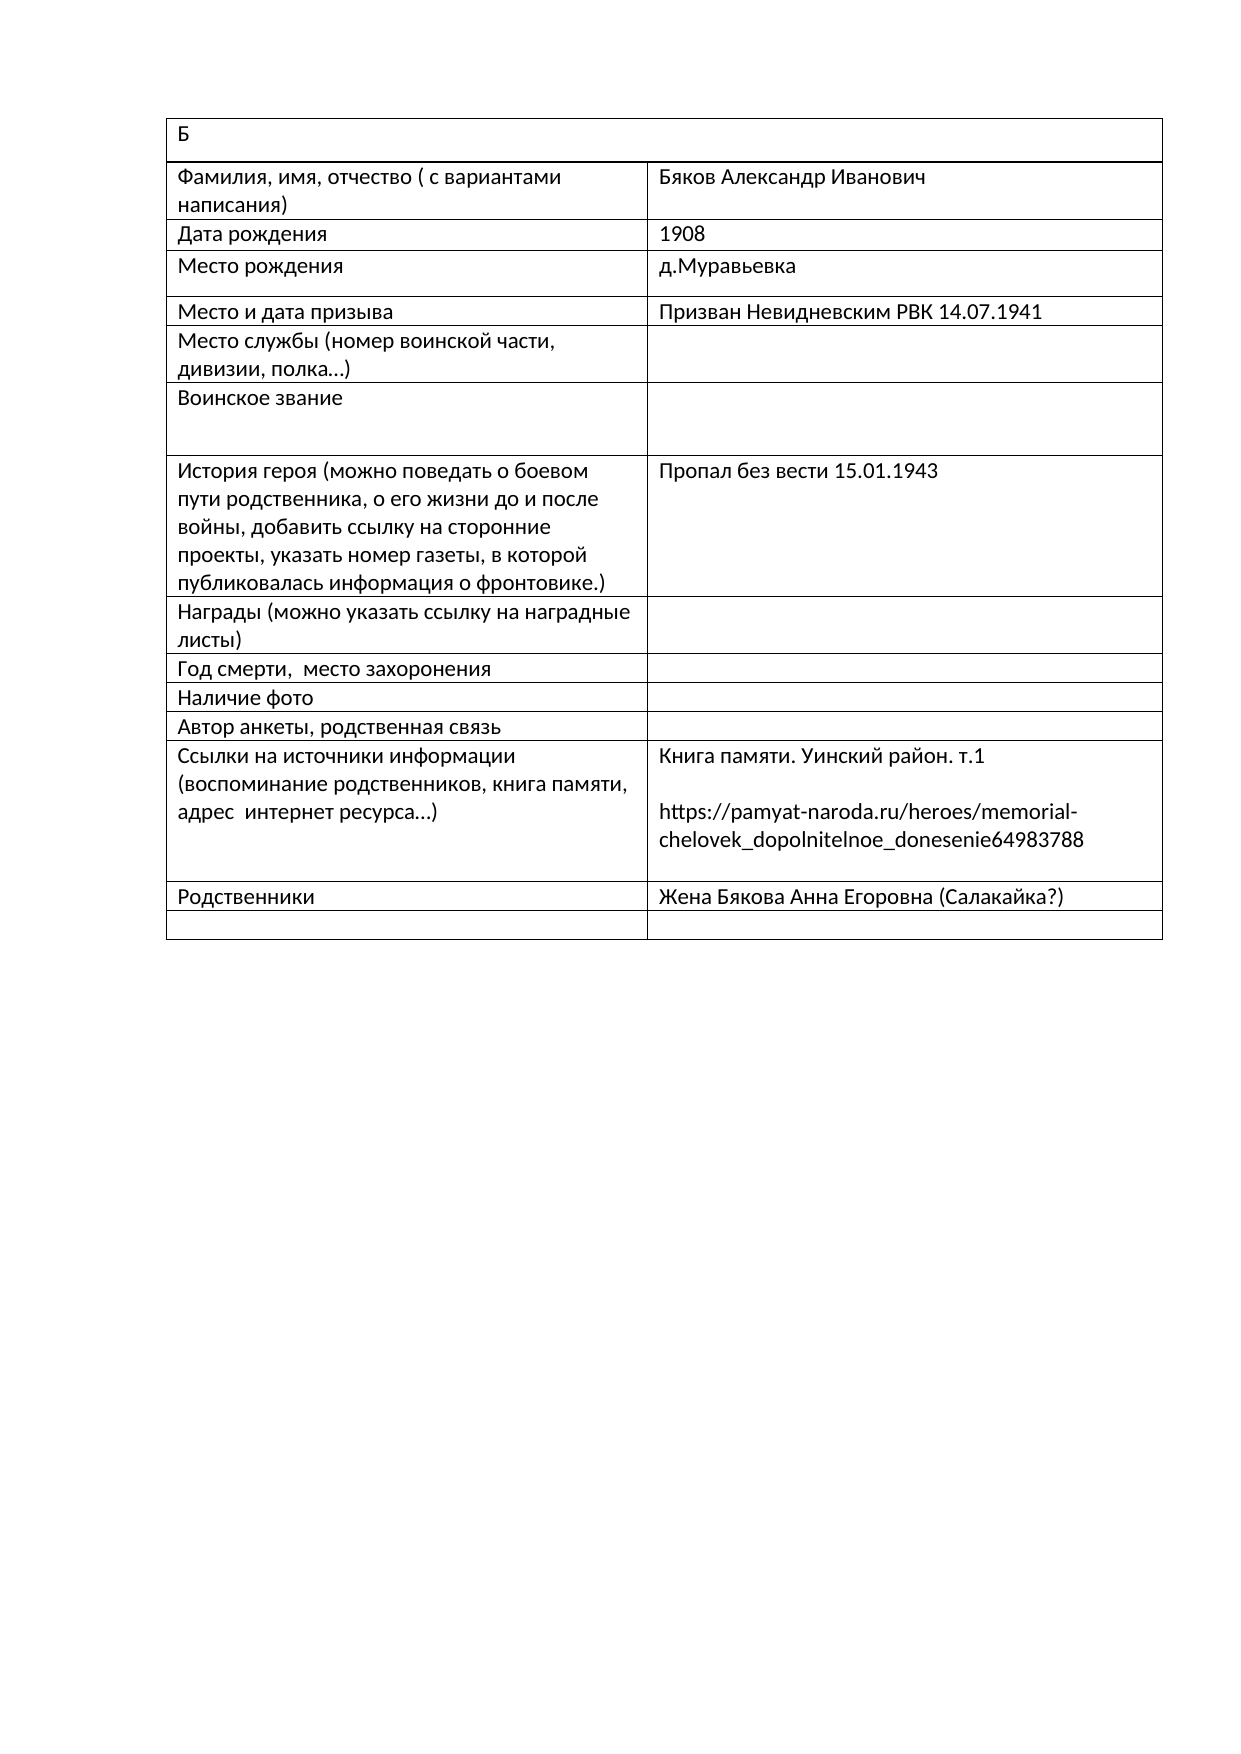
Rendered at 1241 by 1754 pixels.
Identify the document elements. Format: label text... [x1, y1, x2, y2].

table_header Б [167, 119, 1162, 161]
table_cell [648, 911, 1162, 939]
table_cell Наличие фото [167, 683, 647, 711]
table_cell 1908 [648, 220, 1162, 250]
table_cell Жена Бякова Анна Егоровна (Салакайка?) [648, 882, 1162, 910]
table_cell [648, 683, 1162, 711]
table_cell [648, 383, 1162, 455]
table_cell [167, 911, 647, 939]
table_cell [648, 597, 1162, 653]
table_cell Фамилия, имя, отчество ( с вариантами написания) [167, 163, 647, 218]
table_cell Год смерти, место захоронения [167, 654, 647, 682]
table_cell Место и дата призыва [167, 297, 647, 325]
table_cell Воинское звание [167, 383, 647, 455]
table_cell Автор анкеты, родственная связь [167, 712, 647, 740]
table_cell [648, 326, 1162, 382]
table_cell Бяков Александр Иванович [648, 163, 1162, 218]
table_cell д.Муравьевка [648, 251, 1162, 296]
table_cell [648, 654, 1162, 682]
table_cell Родственники [167, 882, 647, 910]
table_cell Пропал без вести 15.01.1943 [648, 456, 1162, 596]
table_cell Награды (можно указать ссылку на наградные листы) [167, 597, 647, 653]
table_cell Книга памяти. Уинский район. т.1 https://pamyat-naroda.ru/heroes/memorial-chelovek_dopolnitelnoe_donesenie64983788 [648, 741, 1162, 881]
table_cell Место рождения [167, 251, 647, 296]
table_cell [648, 712, 1162, 740]
table_cell Дата рождения [167, 220, 647, 250]
table_cell История героя (можно поведать о боевом пути родственника, о его жизни до и после войны, добавить ссылку на сторонние проекты, указать номер газеты, в которой публиковалась информация о фронтовике.) [167, 456, 647, 596]
table_cell Призван Невидневским РВК 14.07.1941 [648, 297, 1162, 325]
table_cell Место службы (номер воинской части, дивизии, полка…) [167, 326, 647, 382]
table_cell Ссылки на источники информации (воспоминание родственников, книга памяти, адрес интернет ресурса…) [167, 741, 647, 881]
